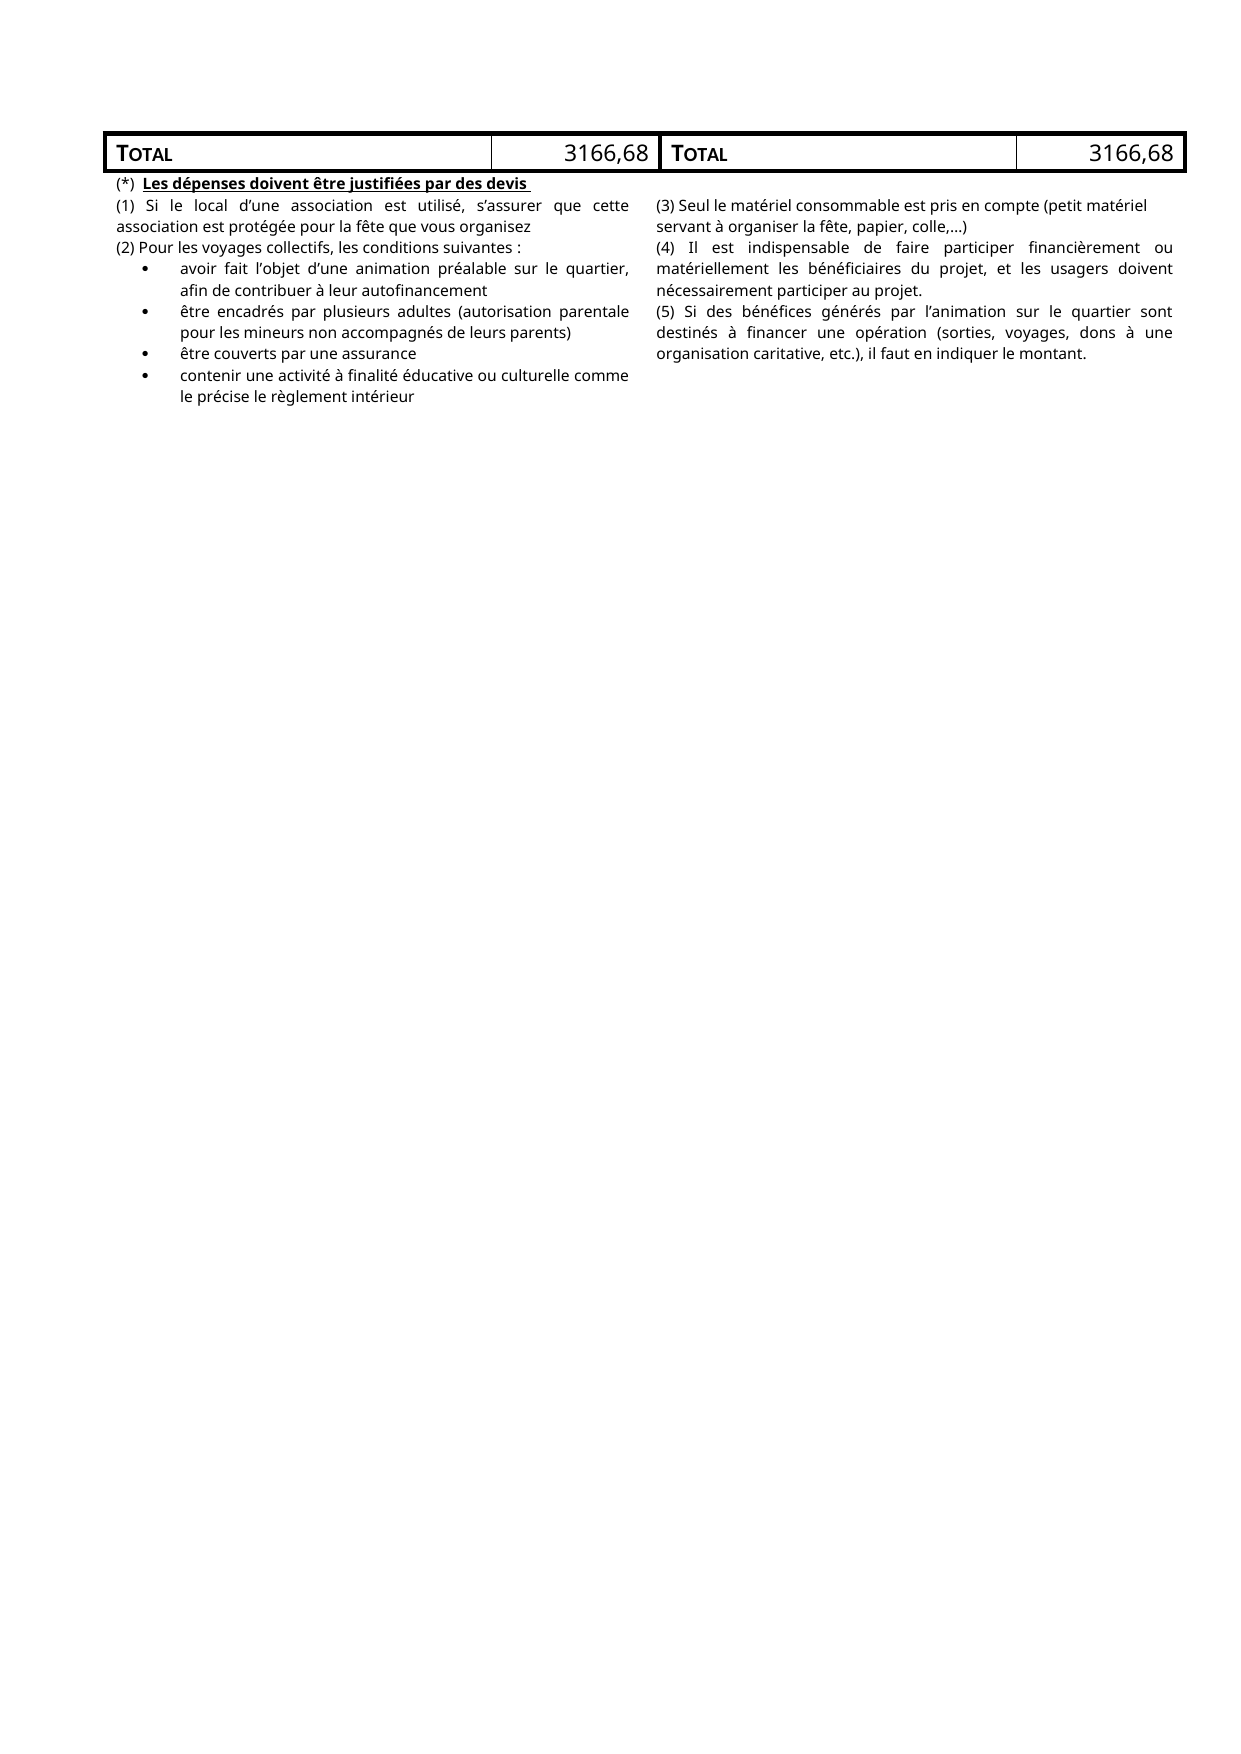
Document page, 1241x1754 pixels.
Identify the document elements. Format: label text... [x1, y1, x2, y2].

table_cell 3166,68 [1017, 136, 1183, 168]
table_cell Total [662, 136, 1016, 168]
table_cell Total [107, 136, 491, 168]
table_cell 3166,68 [492, 136, 658, 168]
table_cell (3) Seul le matériel consommable est pris en compte (petit matériel servant à organiser la fête, papier, colle,…) (4) Il est indispensable de faire participer financièrement ou matériellement les bénéficiaires du projet, et les usagers doivent nécessairement participer au projet. (5) Si des bénéfices générés par l’animation sur le quartier sont destinés à financer une opération (sorties, voyages, dons à une organisation caritative, etc.), il faut en indiquer le montant. [645, 173, 1185, 407]
table_cell (*) Les dépenses doivent être justifiées par des devis (1) Si le local d’une association est utilisé, s’assurer que cette association est protégée pour la fête que vous organisez (2) Pour les voyages collectifs, les conditions suivantes : avoir fait l’objet d’une animation préalable sur le quartier, afin de contribuer à leur autofinancement être encadrés par plusieurs adultes (autorisation parentale pour les mineurs non accompagnés de leurs parents) être couverts par une assurance contenir une activité à finalité éducative ou culturelle comme le précise le règlement intérieur [105, 173, 645, 407]
